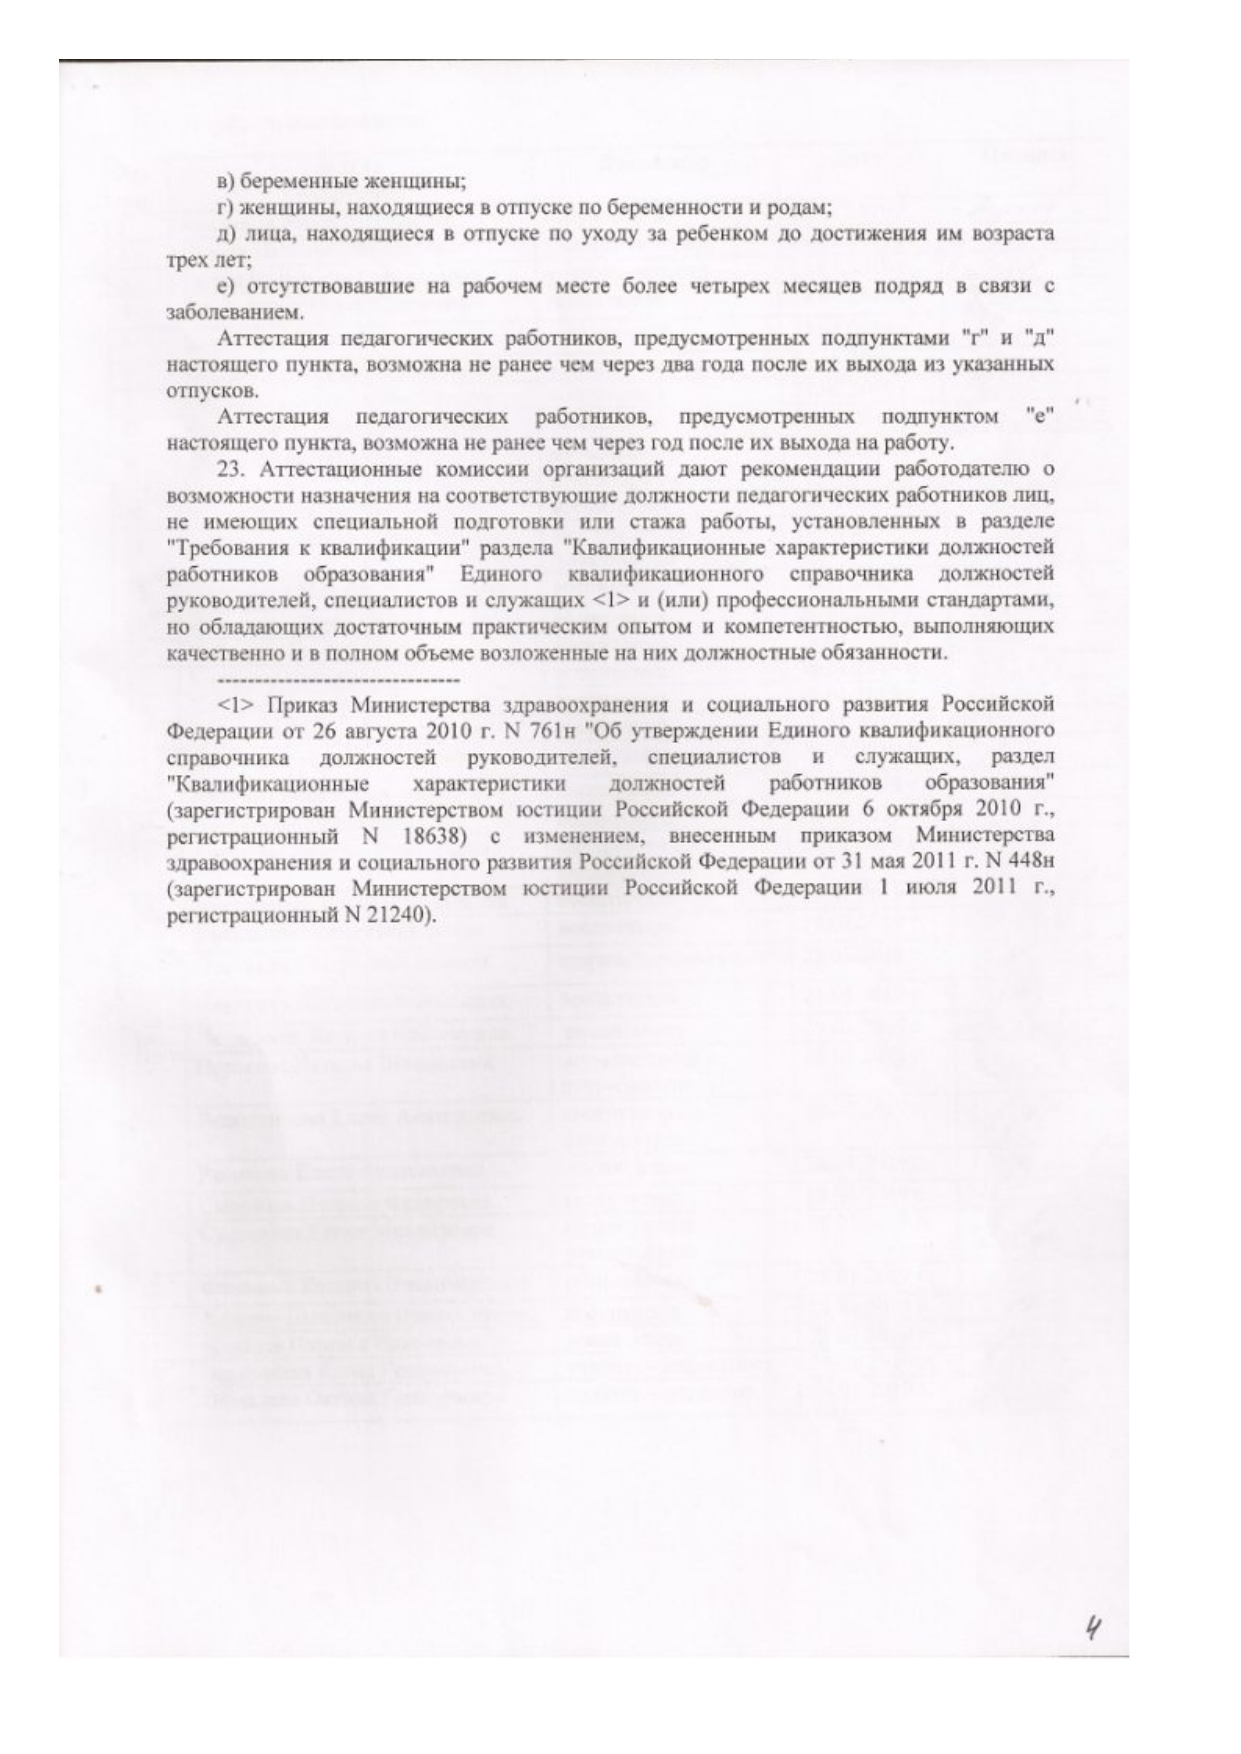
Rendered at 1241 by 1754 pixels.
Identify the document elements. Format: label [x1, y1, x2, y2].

picture [59, 59, 1130, 1659]
